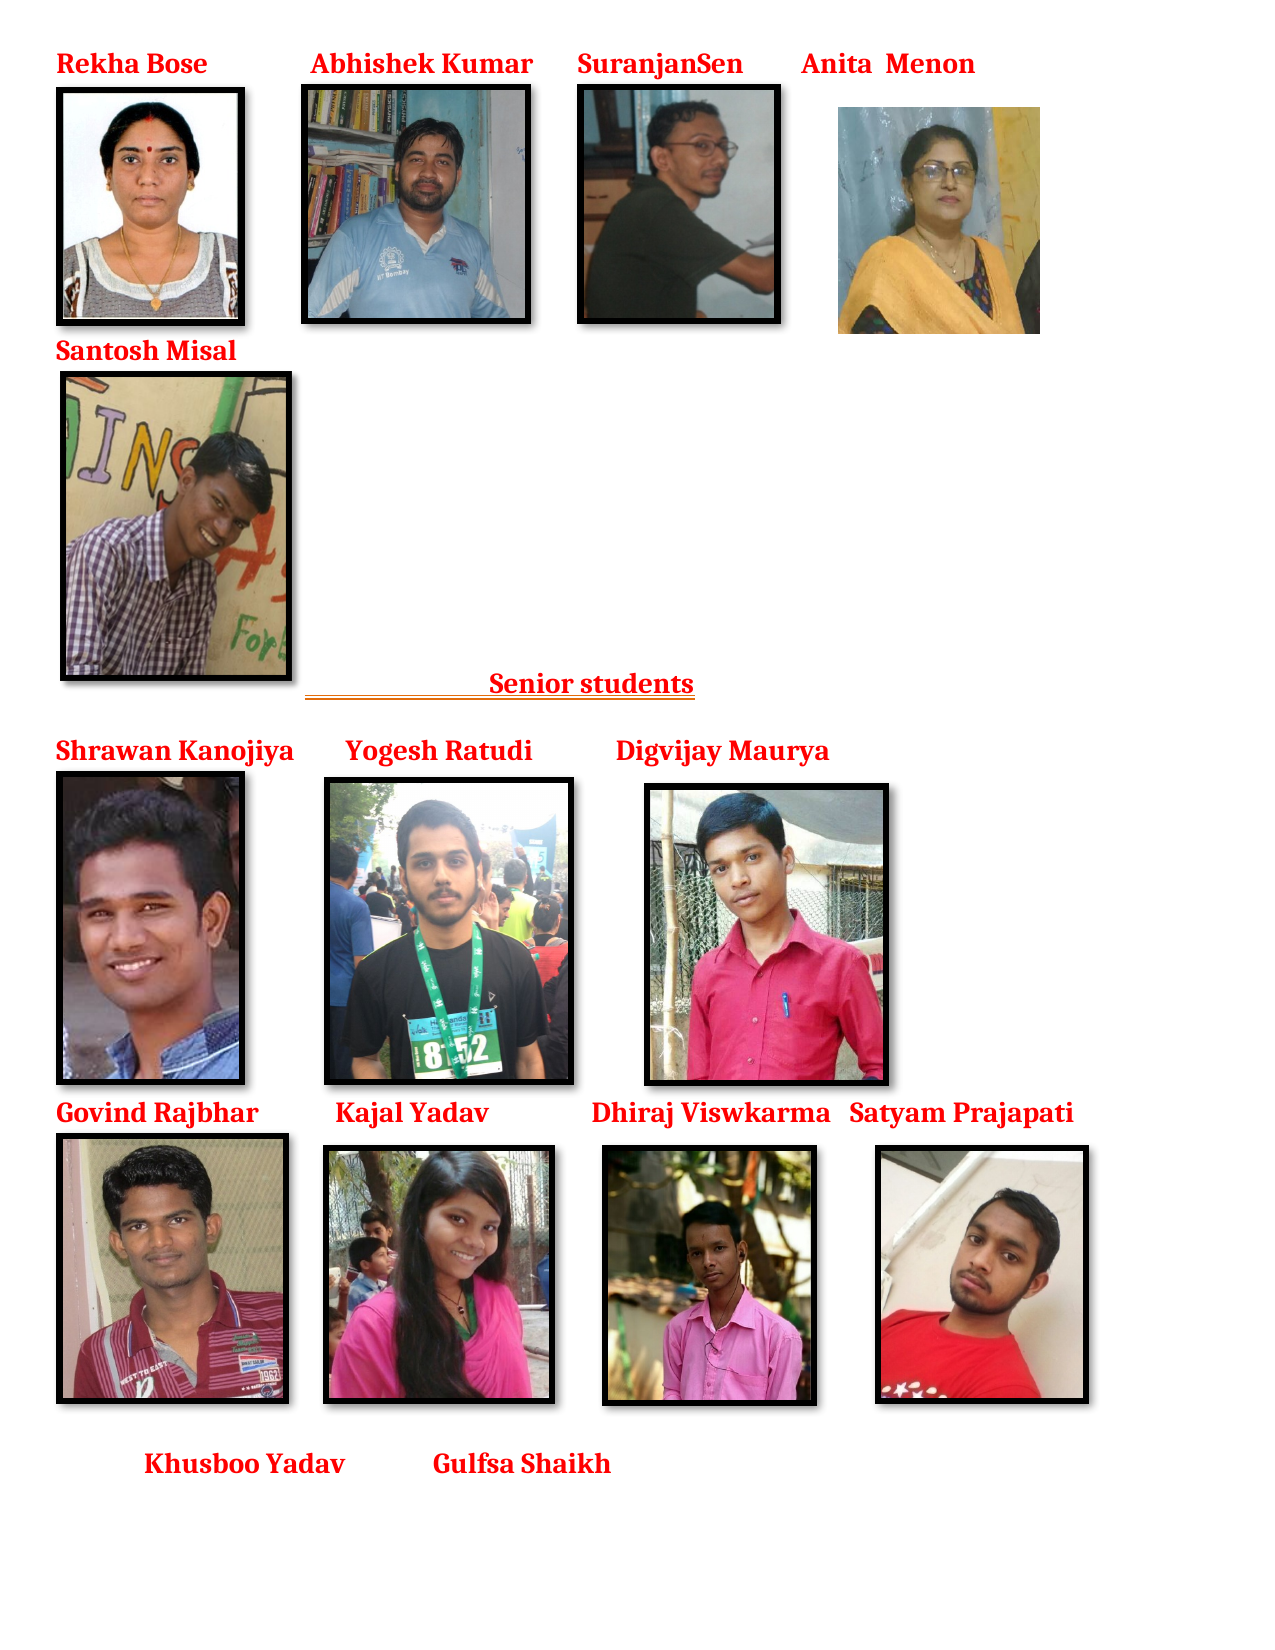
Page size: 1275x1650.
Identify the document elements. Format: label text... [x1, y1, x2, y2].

picture [608, 1151, 811, 1400]
text Khusboo Yadav Gulfsa Shaikh [56, 1447, 1228, 1481]
picture [63, 1139, 283, 1398]
text Shrawan Kanojiya Yogesh Ratudi Digvijay Maurya [56, 734, 1228, 768]
picture [330, 783, 568, 1079]
picture [56, 367, 305, 694]
text Senior students [56, 367, 1228, 701]
picture [63, 777, 239, 1079]
text Santosh Misal [56, 334, 1228, 367]
picture [63, 93, 238, 319]
picture [308, 90, 525, 318]
picture [838, 107, 1040, 334]
picture [329, 1151, 549, 1398]
text Govind Rajbhar Kajal Yadav Dhiraj Viswkarma Satyam Prajapati [56, 1096, 1228, 1129]
picture [650, 790, 883, 1080]
picture [584, 90, 774, 318]
picture [881, 1151, 1083, 1398]
text Rekha Bose Abhishek Kumar SuranjanSen Anita Menon [56, 47, 1228, 80]
